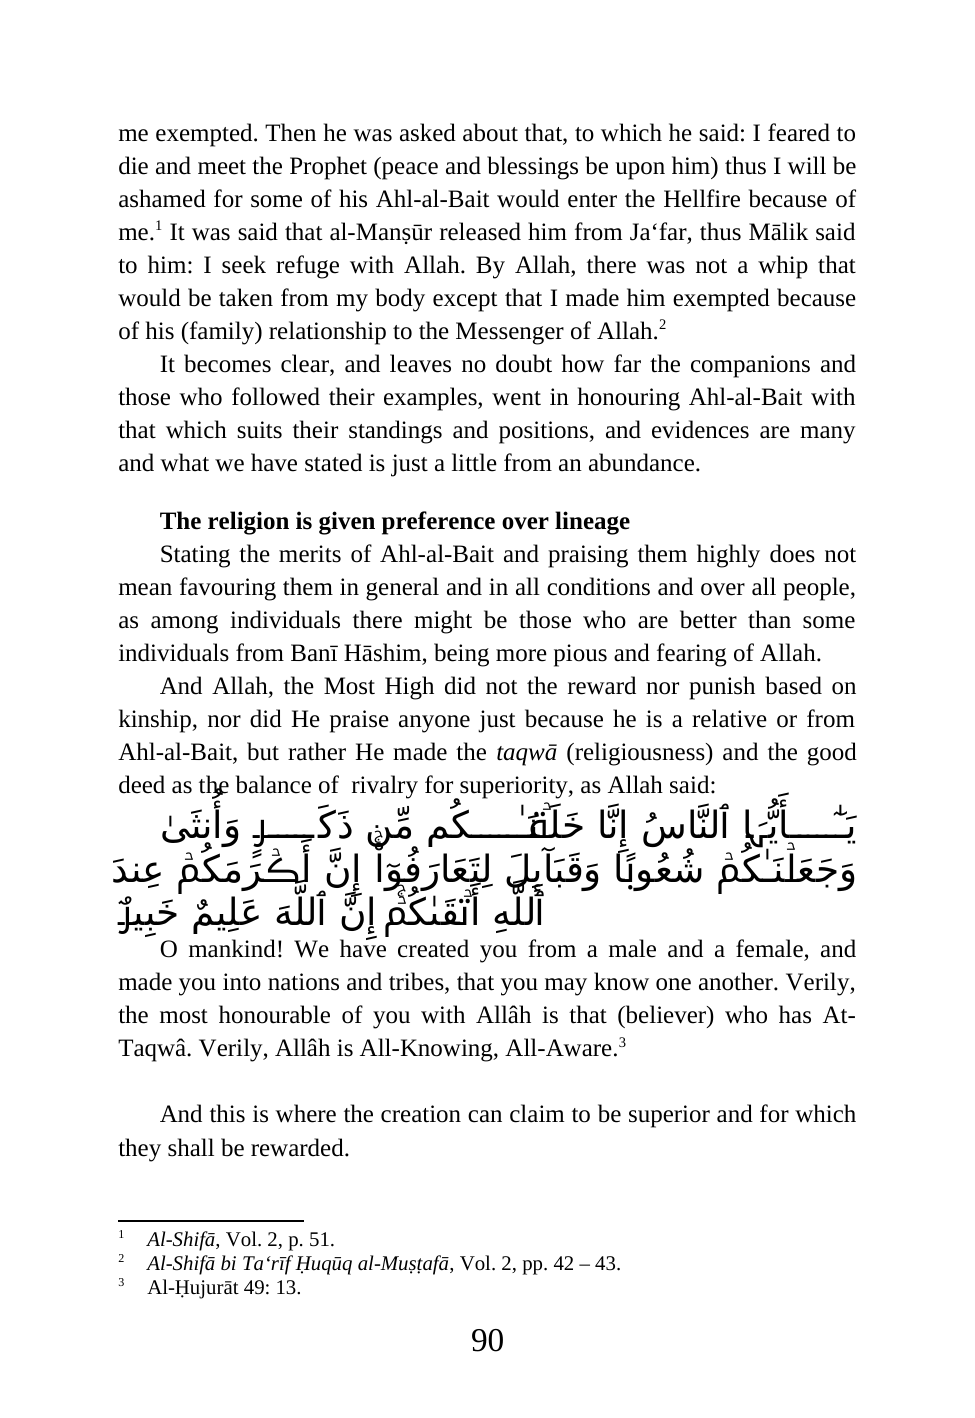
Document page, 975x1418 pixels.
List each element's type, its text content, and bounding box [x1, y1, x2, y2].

subtitle The religion is given preference over lineage [159, 506, 857, 535]
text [118, 118, 857, 345]
text O mankind! We have created you from a male and a female, and made you into nations and tribes, that you may know one another. Verily, the most honourable of you with Allâh is that (believer) who has At-Taqwâ. Verily, Allâh is All-Knowing, All-Aware. [118, 934, 857, 1062]
text Stating the merits of Ahl-al-Bait and praising them highly does not mean favouring them in general and in all conditions and over all people, as among individuals there might be those who are better than some individuals from Banī Hāshim, being more pious and fearing of Allah. [118, 539, 857, 667]
text And Allah, the Most High did not the reward nor punish based on kinship, nor did He praise anyone just because he is a relative or from Ahl-al-Bait, but rather He made the taqwā (religiousness) and the good deed as the balance of rivalry for superiority, as Allah said: [118, 671, 857, 799]
text And this is where the creation can claim to be superior and for which they shall be rewarded. [118, 1099, 857, 1161]
text It becomes clear, and leaves no doubt how far the companions and those who followed their examples, went in honouring Ahl-al-Bait with that which suits their standings and positions, and evidences are many and what we have stated is just a little from an abundance. [118, 349, 857, 477]
text يَـٰٓأَيُّہَا ٱلنَّاسُ إِنَّا خَلَقۡنَـٰكُم مِّن ذَكَرٍ۬ وَأُنثَىٰ وَجَعَلۡنَـٰكُمۡ شُعُوبً۬ا وَقَبَآٮِٕلَ لِتَعَارَفُوٓاْ‌ۚ إِنَّ أَڪۡرَمَكُمۡ عِندَ ٱللَّهِ أَتۡقَٮٰكُمۡ‌ۚ إِنَّ ٱللَّهَ عَلِيمٌ خَبِيرٌ۬ [118, 803, 857, 934]
